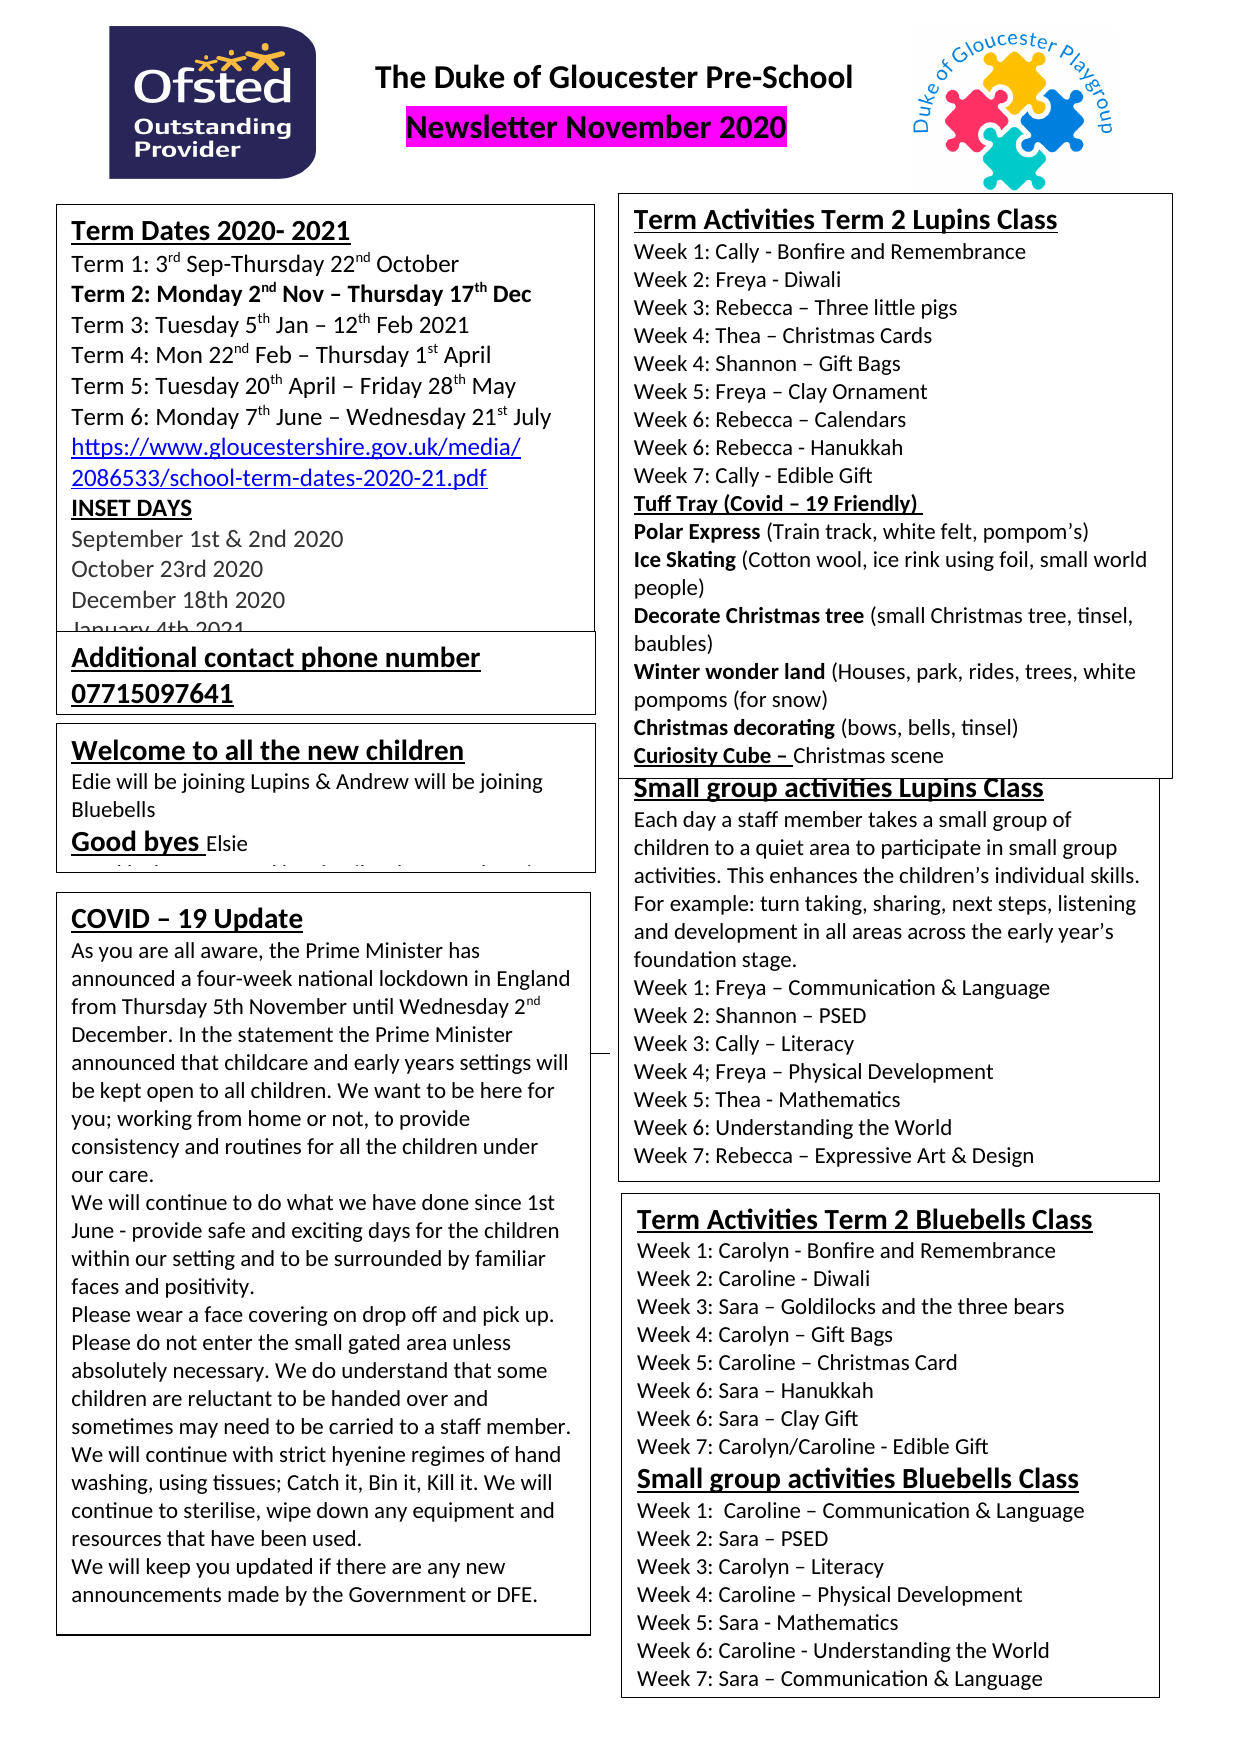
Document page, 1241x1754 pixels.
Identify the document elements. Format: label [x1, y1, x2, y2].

picture [109, 26, 316, 179]
picture [911, 26, 1118, 193]
